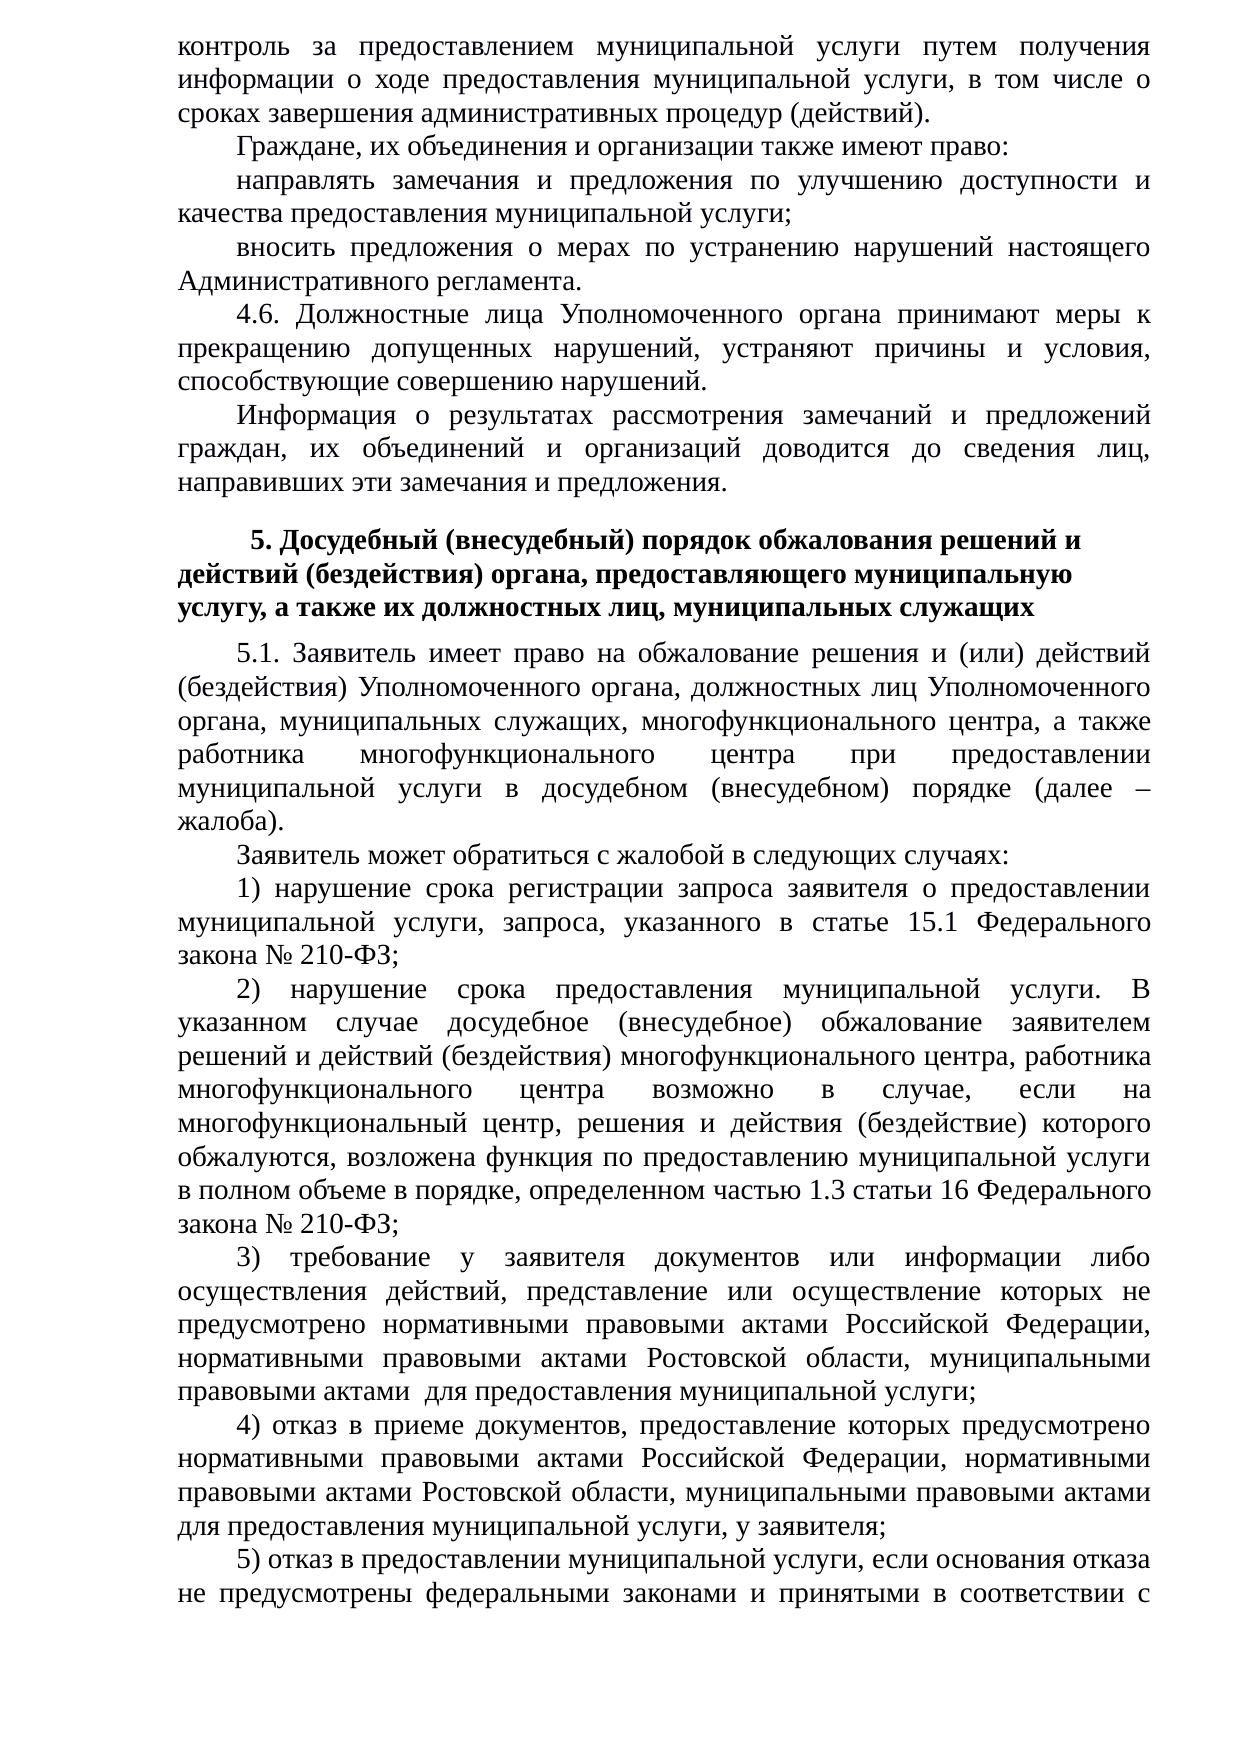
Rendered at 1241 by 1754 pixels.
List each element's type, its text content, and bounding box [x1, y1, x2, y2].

text вносить предложения о мерах по устранению нарушений настоящего Административного регламента. [177, 229, 1152, 296]
text 4.6. Должностные лица Уполномоченного органа принимают меры к прекращению допущенных нарушений, устраняют причины и условия, способствующие совершению нарушений. [177, 296, 1152, 397]
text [177, 1541, 1152, 1608]
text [177, 28, 1152, 128]
text 1) нарушение срока регистрации запроса заявителя о предоставлении муниципальной услуги, запроса, указанного в статье 15.1 Федерального закона № 210-ФЗ; [177, 870, 1152, 971]
text 2) нарушение срока предоставления муниципальной услуги. В указанном случае досудебное (внесудебное) обжалование заявителем решений и действий (бездействия) многофункционального центра, работника многофункционального центра возможно в случае, если на многофункциональный центр, решения и действия (бездействие) которого обжалуются, возложена функция по предоставлению муниципальной услуги в полном объеме в порядке, определенном частью 1.3 статьи 16 Федерального закона № 210-ФЗ; [177, 971, 1152, 1239]
text 3) требование у заявителя документов или информации либо осуществления действий, представление или осуществление которых не предусмотрено нормативными правовыми актами Российской Федерации, нормативными правовыми актами Ростовской области, муниципальными правовыми актами для предоставления муниципальной услуги; [177, 1239, 1152, 1407]
text Заявитель может обратиться с жалобой в следующих случаях: [177, 837, 1152, 870]
text направлять замечания и предложения по улучшению доступности и качества предоставления муниципальной услуги; [177, 162, 1152, 229]
text 5.1. Заявитель имеет право на обжалование решения и (или) действий (бездействия) Уполномоченного органа, должностных лиц Уполномоченного органа, муниципальных служащих, многофункционального центра, а также работника многофункционального центра при предоставлении муниципальной услуги в досудебном (внесудебном) порядке (далее – жалоба). [177, 636, 1152, 837]
text 4) отказ в приеме документов, предоставление которых предусмотрено нормативными правовыми актами Российской Федерации, нормативными правовыми актами Ростовской области, муниципальными правовыми актами для предоставления муниципальной услуги, у заявителя; [177, 1407, 1152, 1541]
text Граждане, их объединения и организации также имеют право: [177, 128, 1152, 162]
subtitle 5. Досудебный (внесудебный) порядок обжалования решений и действий (бездействия) органа, предоставляющего муниципальную услугу, а также их должностных лиц, муниципальных служащих [177, 522, 1152, 623]
text Информация о результатах рассмотрения замечаний и предложений граждан, их объединений и организаций доводится до сведения лиц, направивших эти замечания и предложения. [177, 397, 1152, 497]
